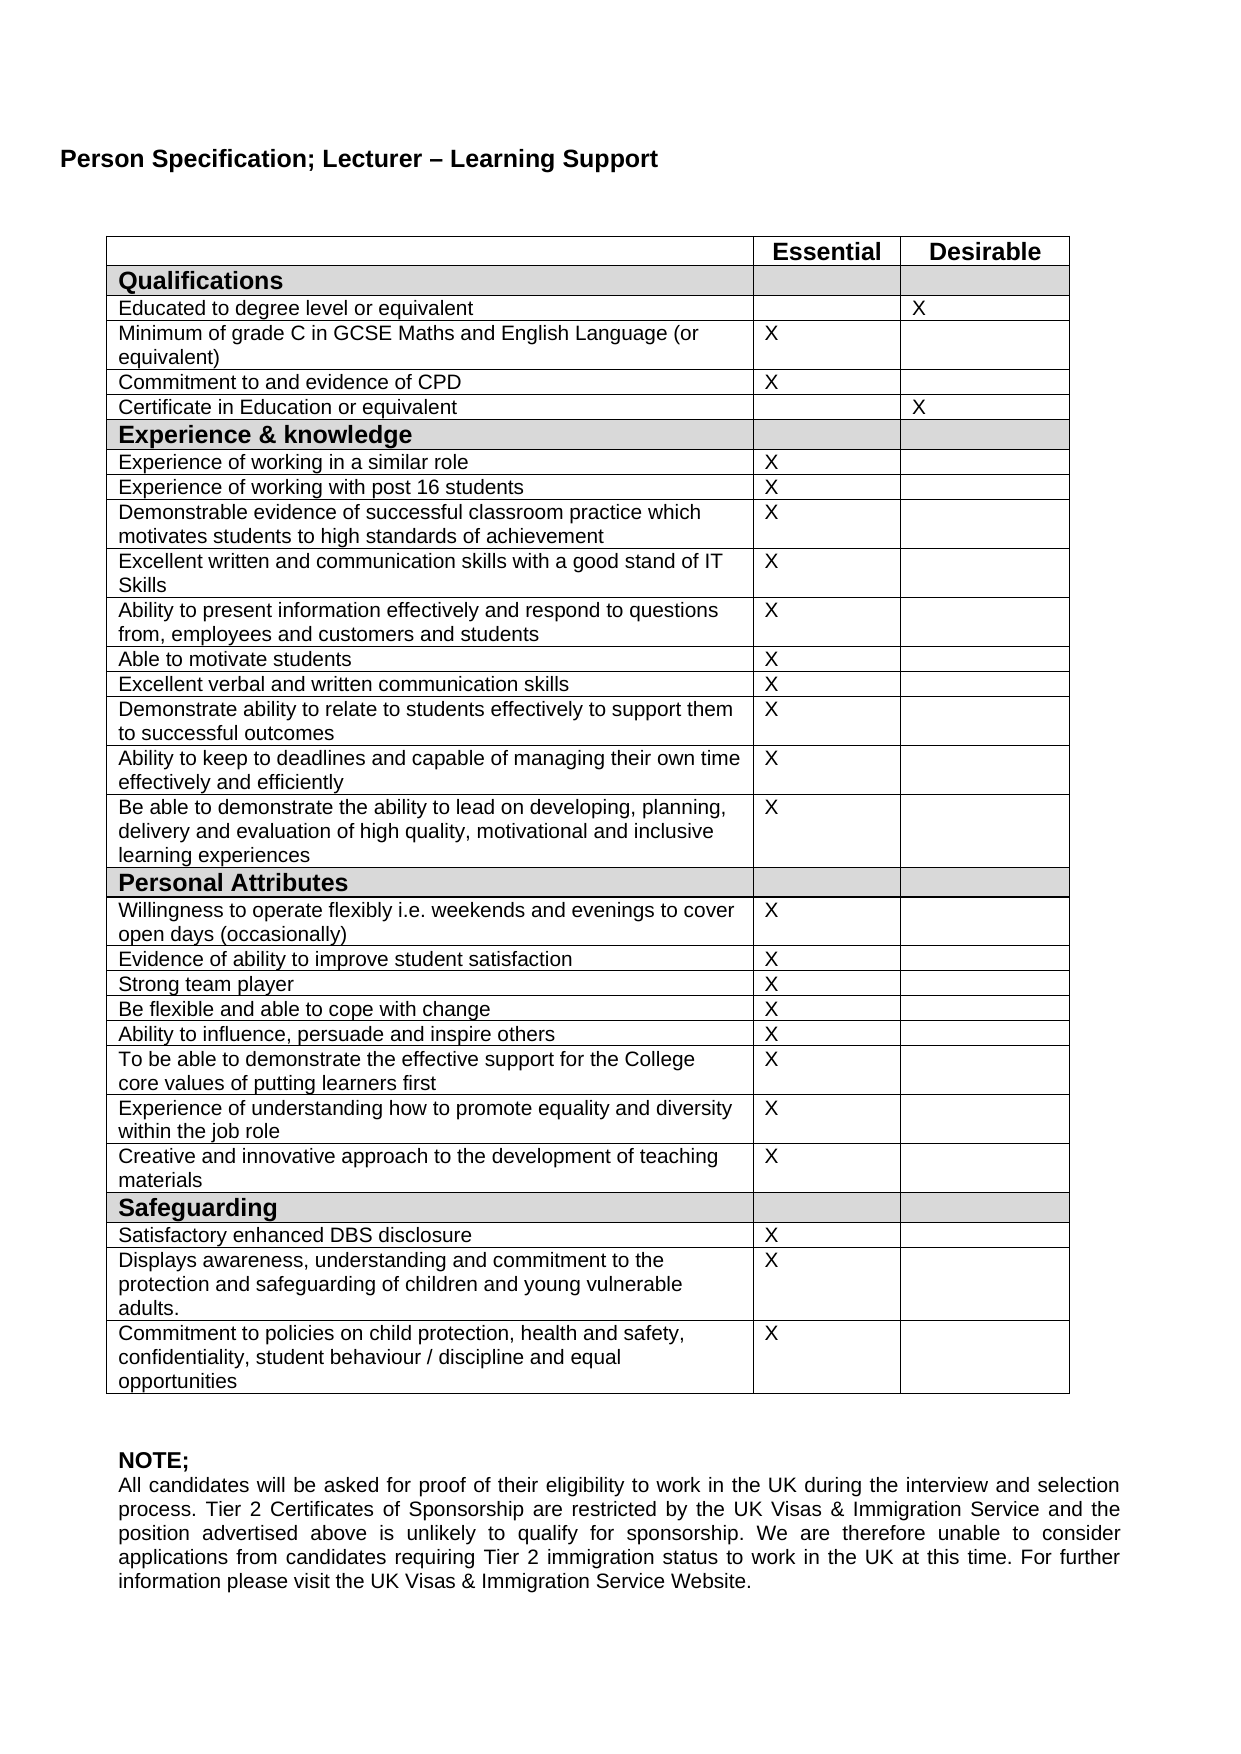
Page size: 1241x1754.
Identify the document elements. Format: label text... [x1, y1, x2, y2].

table_cell X [754, 795, 900, 867]
table_cell Be flexible and able to cope with change [107, 996, 753, 1020]
table_cell [901, 795, 1069, 867]
table_cell [901, 1248, 1069, 1320]
table_cell [901, 672, 1069, 696]
table_cell [901, 697, 1069, 745]
table_cell [901, 321, 1069, 369]
table_cell To be able to demonstrate the effective support for the College core values of putting learners first [107, 1046, 753, 1094]
table_cell Qualifications [107, 266, 753, 295]
table_cell [901, 500, 1069, 548]
table_cell X [754, 549, 900, 597]
table_header Person Specification; Lecturer – Learning Support [49, 145, 1014, 202]
table_cell [901, 971, 1069, 995]
table_cell [901, 996, 1069, 1020]
table_cell Experience of working with post 16 students [107, 475, 753, 499]
table_cell X [754, 1223, 900, 1247]
table_cell [901, 898, 1069, 945]
table_cell [754, 296, 900, 320]
table_cell [901, 1021, 1069, 1045]
table_cell X [754, 500, 900, 548]
table_cell Safeguarding [107, 1193, 753, 1222]
table_cell Ability to keep to deadlines and capable of managing their own time effectively and efficiently [107, 746, 753, 794]
table_cell Strong team player [107, 971, 753, 995]
table_cell Certificate in Education or equivalent [107, 395, 753, 419]
table_cell X [754, 370, 900, 394]
table_cell X [754, 1321, 900, 1393]
table_header [107, 237, 753, 265]
table_cell Experience & knowledge [107, 420, 753, 449]
table_cell [901, 1193, 1069, 1222]
text All candidates will be asked for proof of their eligibility to work in the UK during the interview and selection process. Tier 2 Certificates of Sponsorship are restricted by the UK Visas & Immigration Service and the position advertised above is unlikely to qualify for sponsorship. We are therefore unable to consider applications from candidates requiring Tier 2 immigration status to work in the UK at this time. For further information please visit the UK Visas & Immigration Service Website. [118, 1473, 1122, 1593]
table_cell [901, 1223, 1069, 1247]
table_cell [754, 266, 900, 295]
table_cell X [754, 746, 900, 794]
table_cell Able to motivate students [107, 647, 753, 671]
table_cell [901, 1321, 1069, 1393]
table_cell Minimum of grade C in GCSE Maths and English Language (or equivalent) [107, 321, 753, 369]
table_cell [901, 475, 1069, 499]
table_cell [901, 1095, 1069, 1143]
table_cell Commitment to and evidence of CPD [107, 370, 753, 394]
table_cell X [754, 450, 900, 474]
table_cell [901, 370, 1069, 394]
table_cell [901, 450, 1069, 474]
table_cell [901, 868, 1069, 896]
text NOTE; [118, 1447, 1122, 1473]
table_cell Demonstrable evidence of successful classroom practice which motivates students to high standards of achievement [107, 500, 753, 548]
table_cell X [754, 321, 900, 369]
table_cell X [901, 296, 1069, 320]
table_header Essential [754, 237, 900, 265]
table_header Desirable [901, 237, 1069, 265]
table_cell Commitment to policies on child protection, health and safety, confidentiality, student behaviour / discipline and equal opportunities [107, 1321, 753, 1393]
table_cell Demonstrate ability to relate to students effectively to support them to successful outcomes [107, 697, 753, 745]
table_cell Experience of understanding how to promote equality and diversity within the job role [107, 1095, 753, 1143]
table_cell X [754, 598, 900, 646]
table_cell X [754, 946, 900, 970]
table_cell X [754, 898, 900, 945]
table_cell [901, 598, 1069, 646]
table_cell Ability to present information effectively and respond to questions from, employees and customers and students [107, 598, 753, 646]
table_cell [754, 395, 900, 419]
table_cell X [754, 996, 900, 1020]
table_cell [901, 1144, 1069, 1192]
table_cell Evidence of ability to improve student satisfaction [107, 946, 753, 970]
table_cell X [754, 697, 900, 745]
table_cell X [901, 395, 1069, 419]
table_cell X [754, 1095, 900, 1143]
table_cell Educated to degree level or equivalent [107, 296, 753, 320]
table_cell Ability to influence, persuade and inspire others [107, 1021, 753, 1045]
table_cell X [754, 1046, 900, 1094]
table_cell Experience of working in a similar role [107, 450, 753, 474]
table_cell [754, 420, 900, 449]
table_cell X [754, 971, 900, 995]
table_cell Displays awareness, understanding and commitment to the protection and safeguarding of children and young vulnerable adults. [107, 1248, 753, 1320]
table_cell Excellent written and communication skills with a good stand of IT Skills [107, 549, 753, 597]
table_cell X [754, 647, 900, 671]
table_cell Creative and innovative approach to the development of teaching materials [107, 1144, 753, 1192]
table_cell Satisfactory enhanced DBS disclosure [107, 1223, 753, 1247]
table_cell [901, 549, 1069, 597]
table_cell X [754, 1144, 900, 1192]
table_cell Personal Attributes [107, 868, 753, 896]
table_cell [901, 420, 1069, 449]
table_cell [754, 1193, 900, 1222]
table_cell [901, 946, 1069, 970]
table_cell Excellent verbal and written communication skills [107, 672, 753, 696]
table_cell X [754, 672, 900, 696]
table_cell [901, 266, 1069, 295]
table_cell Willingness to operate flexibly i.e. weekends and evenings to cover open days (occasionally) [107, 898, 753, 945]
table_cell [901, 647, 1069, 671]
table_cell [901, 1046, 1069, 1094]
table_cell X [754, 1021, 900, 1045]
table_cell [754, 868, 900, 896]
table_cell Be able to demonstrate the ability to lead on developing, planning, delivery and evaluation of high quality, motivational and inclusive learning experiences [107, 795, 753, 867]
table_cell [901, 746, 1069, 794]
table_cell X [754, 475, 900, 499]
table_cell X [754, 1248, 900, 1320]
